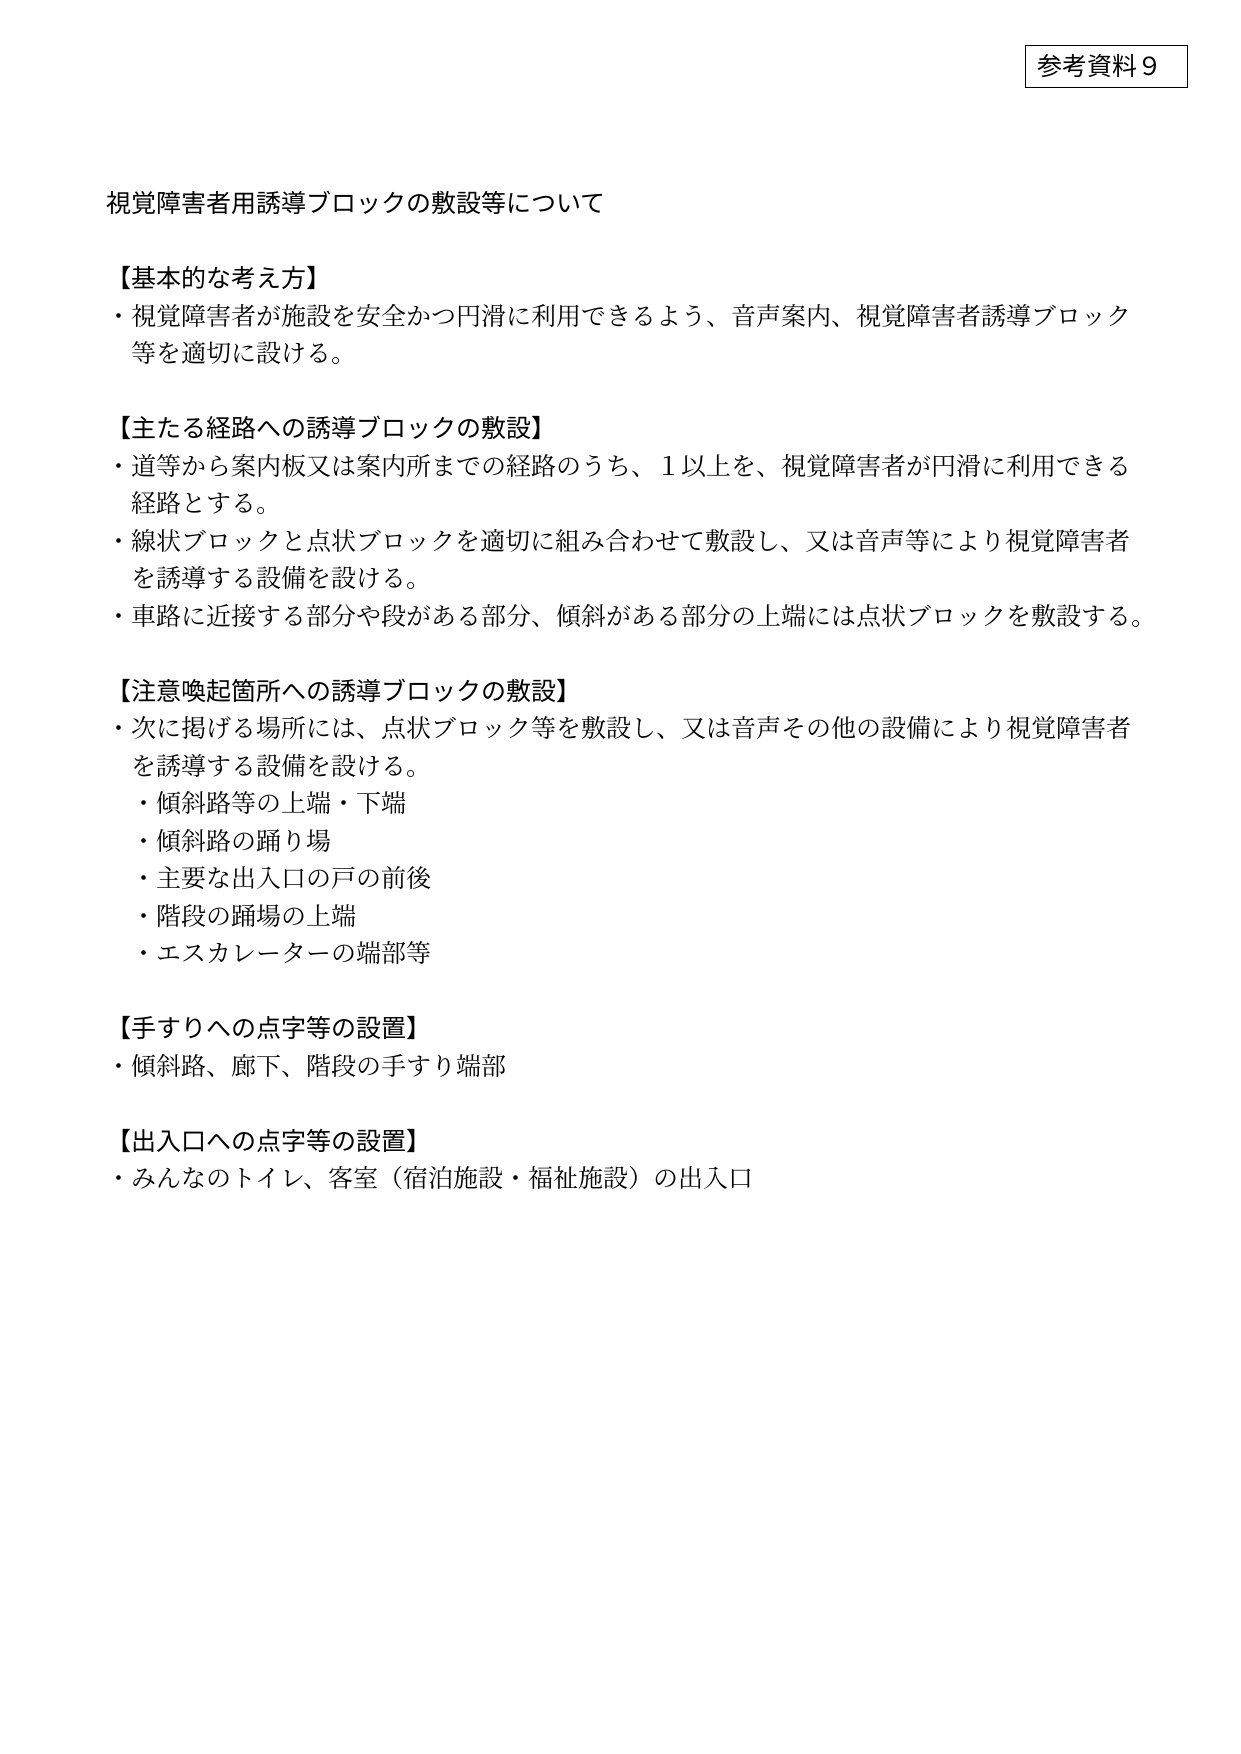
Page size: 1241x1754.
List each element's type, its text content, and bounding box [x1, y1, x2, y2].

text ・線状ブロックと点状ブロックを適切に組み合わせて敷設し、又は音声等により視覚障害者を誘導する設備を設ける。 [106, 521, 1134, 596]
text ・エスカレーターの端部等 [106, 933, 1134, 971]
text ・車路に近接する部分や段がある部分、傾斜がある部分の上端には点状ブロックを敷設する。 [106, 596, 1134, 633]
text ・道等から案内板又は案内所までの経路のうち、１以上を、視覚障害者が円滑に利用できる経路とする。 [106, 446, 1134, 521]
text ・主要な出入口の戸の前後 [106, 858, 1134, 896]
text ・傾斜路等の上端・下端 [106, 783, 1134, 821]
text 【注意喚起箇所への誘導ブロックの敷設】 [106, 671, 1134, 708]
text ・みんなのトイレ、客室（宿泊施設・福祉施設）の出入口 [106, 1158, 1134, 1196]
text 【主たる経路への誘導ブロックの敷設】 [106, 408, 1134, 446]
text 【出入口への点字等の設置】 [106, 1121, 1134, 1158]
text 【基本的な考え方】 [106, 258, 1134, 296]
text ・傾斜路の踊り場 [106, 821, 1134, 858]
text 【手すりへの点字等の設置】 [106, 1008, 1134, 1046]
text 視覚障害者用誘導ブロックの敷設等について [106, 183, 1134, 221]
text ・次に掲げる場所には、点状ブロック等を敷設し、又は音声その他の設備により視覚障害者を誘導する設備を設ける。 [106, 708, 1134, 783]
text ・傾斜路、廊下、階段の手すり端部 [106, 1046, 1134, 1083]
text ・視覚障害者が施設を安全かつ円滑に利用できるよう、音声案内、視覚障害者誘導ブロック等を適切に設ける。 [106, 296, 1134, 371]
text ・階段の踊場の上端 [106, 896, 1134, 933]
